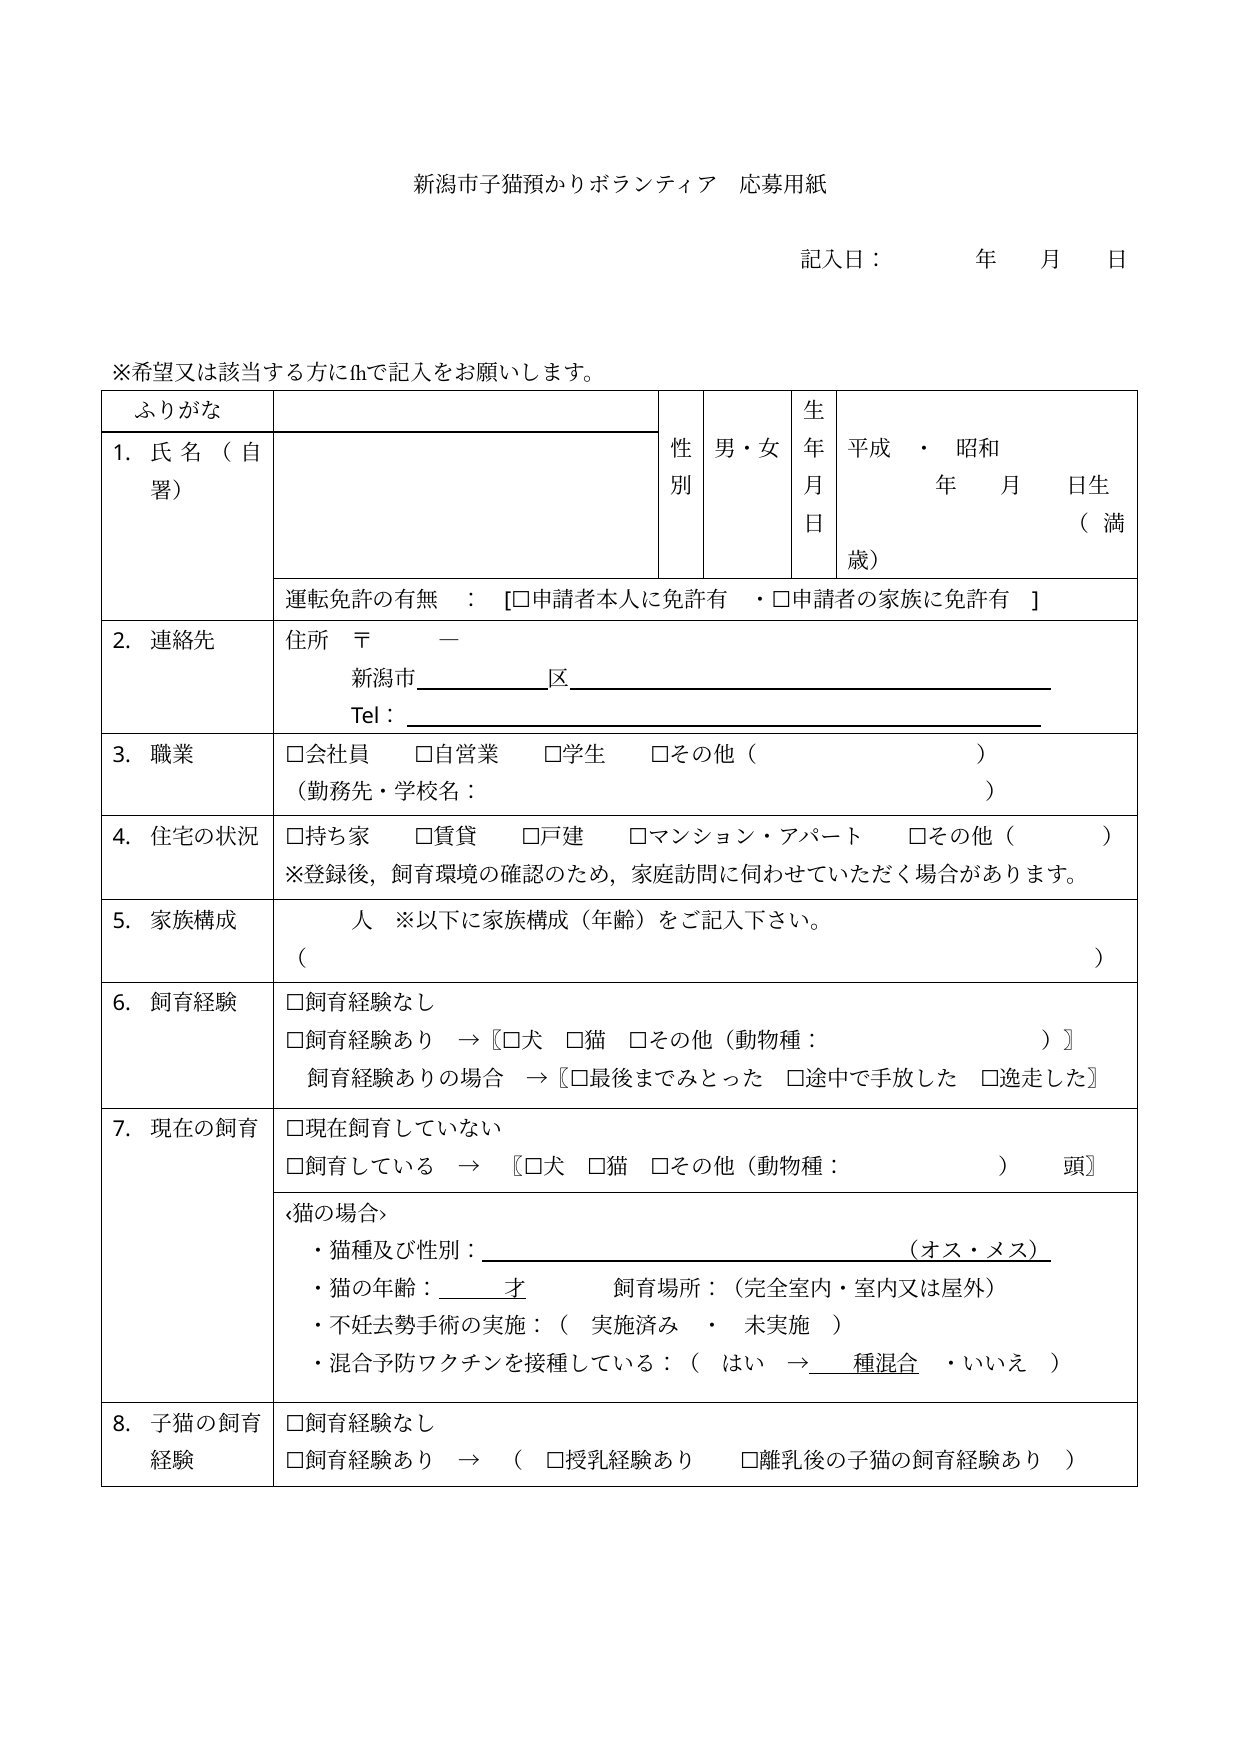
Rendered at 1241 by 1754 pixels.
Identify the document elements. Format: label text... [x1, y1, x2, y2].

table_cell 子猫の飼育経験 [102, 1403, 273, 1486]
table_cell 現在の飼育 [102, 1109, 273, 1402]
table_header 平成 ・ 昭和 年 月 日生 （満 歳） [837, 391, 1137, 578]
table_header ふりがな [102, 391, 273, 431]
table_cell ☐持ち家 ☐賃貸 ☐戸建 ☐マンション・アパート ☐その他（ ） ※登録後，飼育環境の確認のため，家庭訪問に伺わせていただく場合があります。 [274, 816, 1137, 899]
table_cell 家族構成 [102, 900, 273, 982]
table_header 性別 [659, 391, 703, 578]
table_cell [274, 433, 658, 578]
table_cell ☐飼育経験なし ☐飼育経験あり →〖☐犬 ☐猫 ☐その他（動物種： ）〗 飼育経験ありの場合 →〖☐最後までみとった ☐途中で手放した ☐逸走した〗 [274, 983, 1137, 1108]
table_cell ☐会社員 ☐自営業 ☐学生 ☐その他（ ） （勤務先・学校名： ） [274, 734, 1137, 815]
table_cell 氏名（自署） [102, 433, 273, 619]
table_header 生年月日 [792, 391, 836, 578]
table_cell 職業 [102, 734, 273, 815]
table_header [274, 391, 658, 431]
text ※希望又は該当する方にで記入をお願いします。 [112, 352, 1128, 389]
table_header 男・女 [704, 391, 791, 578]
table_cell ‹猫の場合› ・猫種及び性別： （オス・メス） ・猫の年齢： 才 飼育場所：（完全室内・室内又は屋外） ・不妊去勢手術の実施：（ 実施済み ・ 未実施 ） ・混合予防ワクチンを接種している：（ はい → 種混合 ・いいえ ） [274, 1193, 1137, 1402]
table_cell ☐飼育経験なし ☐飼育経験あり → （ ☐授乳経験あり ☐離乳後の子猫の飼育経験あり ） [274, 1403, 1137, 1486]
table_cell 連絡先 [102, 621, 273, 733]
table_cell 飼育経験 [102, 983, 273, 1108]
table_cell 人 ※以下に家族構成（年齢）をご記入下さい。 （ ） [274, 900, 1137, 982]
table_cell 住宅の状況 [102, 816, 273, 899]
text 新潟市子猫預かりボランティア 応募用紙 [112, 164, 1128, 202]
text 記入日： 年 月 日 [112, 239, 1128, 277]
table_cell 住所 〒 ― 新潟市 区 Tel： [274, 621, 1137, 733]
table_cell ☐現在飼育していない ☐飼育している → 〖☐犬 ☐猫 ☐その他（動物種： ） 頭〗 [274, 1109, 1137, 1192]
table_cell 運転免許の有無 ： [☐申請者本人に免許有 ・☐申請者の家族に免許有 ] [274, 579, 1137, 619]
